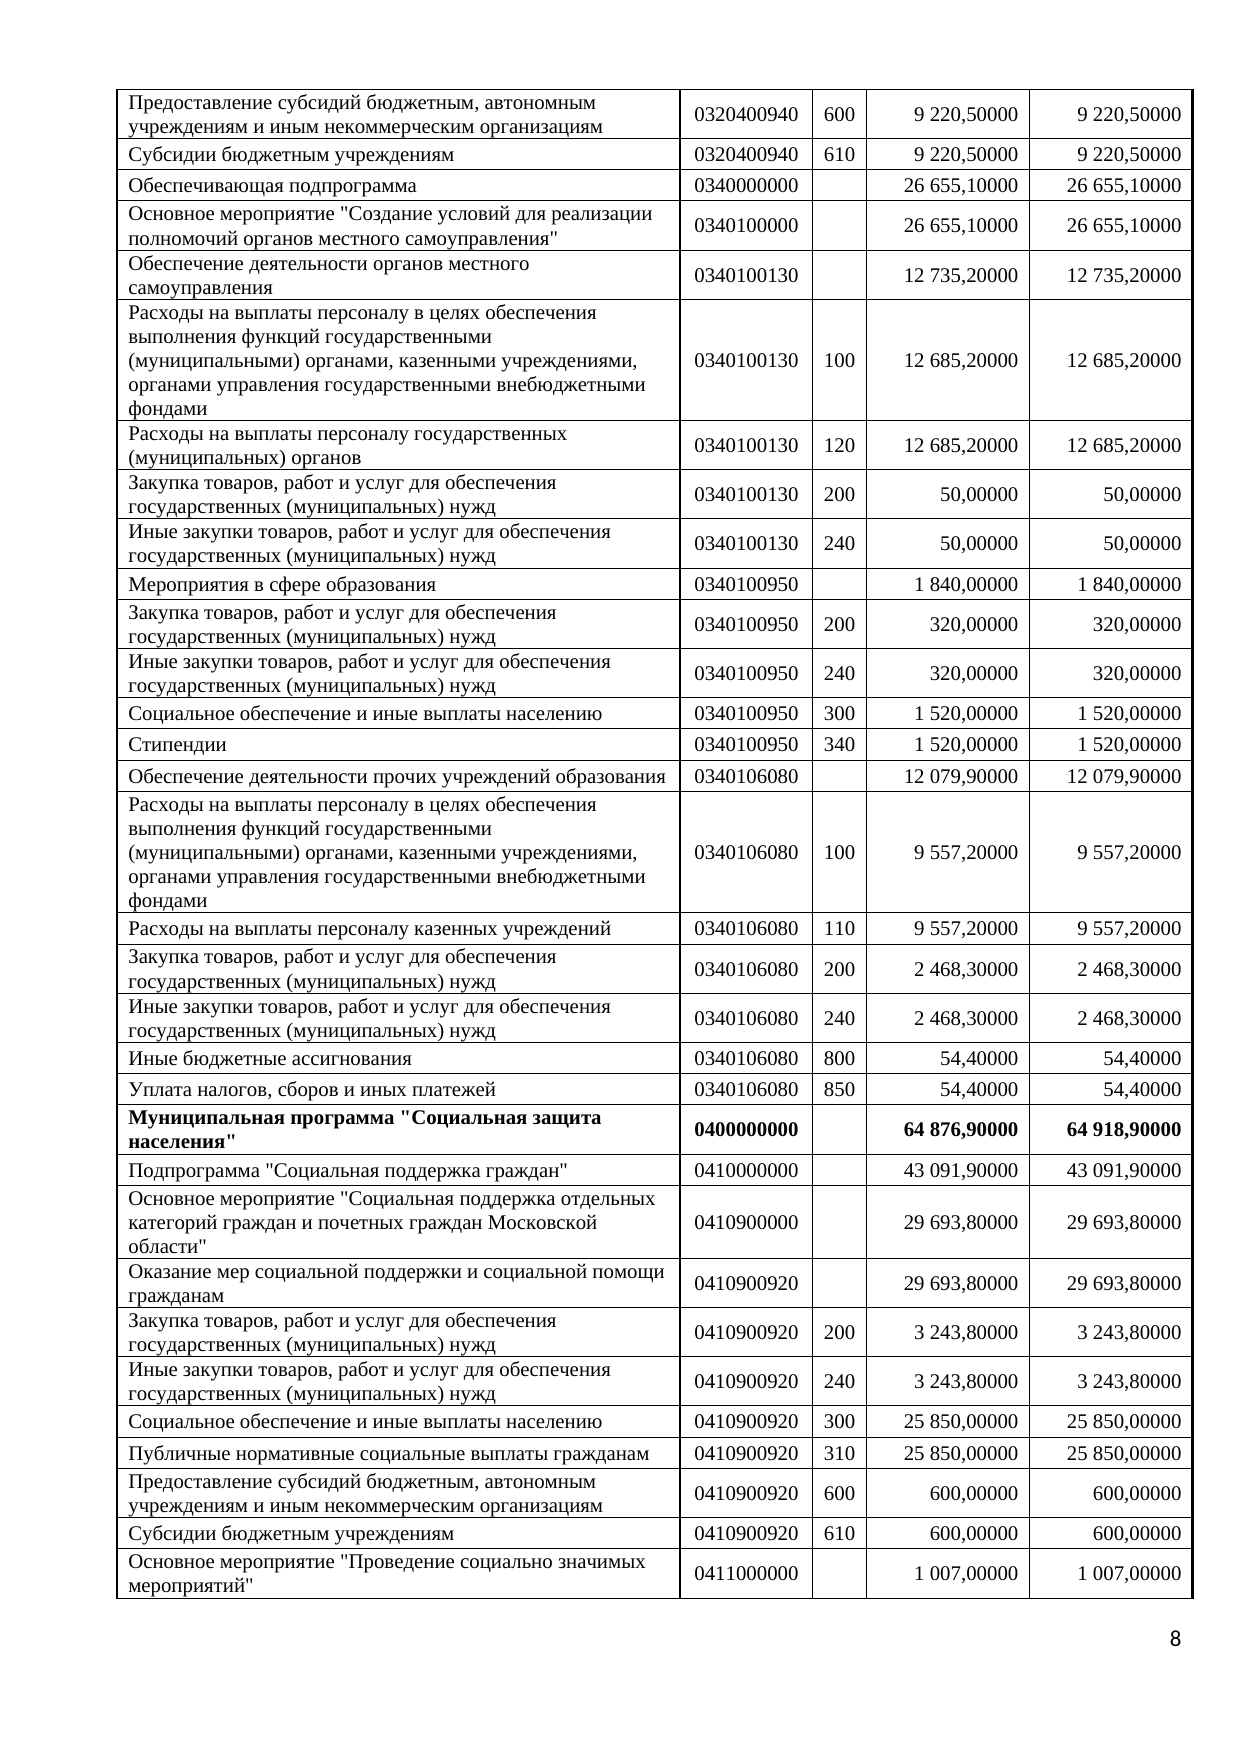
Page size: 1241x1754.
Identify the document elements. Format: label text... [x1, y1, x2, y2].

table_cell Иные закупки товаров, работ и услуг для обеспечения государственных (муниципальных) нужд [118, 649, 679, 697]
table_cell 100 [813, 792, 866, 912]
table_cell 2 468,30000 [867, 994, 1029, 1042]
table_cell 200 [813, 600, 866, 648]
table_cell 0340106080 [681, 792, 812, 912]
table_cell 1 007,00000 [1030, 1549, 1191, 1597]
table_cell 200 [813, 945, 866, 993]
table_cell 43 091,90000 [1030, 1155, 1191, 1185]
table_cell 1 520,00000 [867, 729, 1029, 759]
table_cell 9 220,50000 [867, 90, 1029, 138]
table_cell 9 557,20000 [1030, 792, 1191, 912]
table_cell 9 220,50000 [1030, 139, 1191, 169]
table_cell Иные закупки товаров, работ и услуг для обеспечения государственных (муниципальных) нужд [118, 519, 679, 567]
table_cell 850 [813, 1074, 866, 1104]
table_cell 25 850,00000 [867, 1406, 1029, 1437]
table_cell Публичные нормативные социальные выплаты гражданам [118, 1438, 679, 1468]
table_cell 50,00000 [1030, 519, 1191, 567]
table_cell 0340106080 [681, 1043, 812, 1073]
table_cell Расходы на выплаты персоналу государственных (муниципальных) органов [118, 421, 679, 469]
table_cell Муниципальная программа "Социальная защита населения" [118, 1105, 679, 1153]
table_cell 54,40000 [867, 1043, 1029, 1073]
table_cell [813, 170, 866, 200]
table_cell 9 557,20000 [867, 792, 1029, 912]
table_cell 600,00000 [867, 1518, 1029, 1548]
table_cell 2 468,30000 [1030, 994, 1191, 1042]
table_cell 340 [813, 729, 866, 759]
table_cell 54,40000 [867, 1074, 1029, 1104]
table_cell 600 [813, 90, 866, 138]
table_cell [813, 201, 866, 249]
table_cell 1 007,00000 [867, 1549, 1029, 1597]
table_cell 0340106080 [681, 913, 812, 943]
table_cell 1 520,00000 [1030, 729, 1191, 759]
table_cell 0340100000 [681, 201, 812, 249]
table_cell 1 840,00000 [867, 569, 1029, 599]
table_cell 54,40000 [1030, 1043, 1191, 1073]
table_cell 300 [813, 698, 866, 728]
table_cell Предоставление субсидий бюджетным, автономным учреждениям и иным некоммерческим организациям [118, 1469, 679, 1517]
table_cell 320,00000 [867, 649, 1029, 697]
table_cell 0340106080 [681, 994, 812, 1042]
table_cell 300 [813, 1406, 866, 1437]
table_cell 240 [813, 649, 866, 697]
table_cell 0340100130 [681, 251, 812, 299]
table_cell Подпрограмма "Социальная поддержка граждан" [118, 1155, 679, 1185]
table_cell 0410000000 [681, 1155, 812, 1185]
table_cell 100 [813, 300, 866, 420]
table_cell 0410900920 [681, 1469, 812, 1517]
table_cell 12 735,20000 [867, 251, 1029, 299]
table_cell 0410900920 [681, 1259, 812, 1307]
table_cell 29 693,80000 [867, 1186, 1029, 1258]
table_cell 0410900920 [681, 1308, 812, 1356]
table_cell Субсидии бюджетным учреждениям [118, 139, 679, 169]
table_cell Закупка товаров, работ и услуг для обеспечения государственных (муниципальных) нужд [118, 470, 679, 518]
table_cell 0340100950 [681, 649, 812, 697]
table_cell 610 [813, 1518, 866, 1548]
table_cell Обеспечение деятельности прочих учреждений образования [118, 761, 679, 791]
table_cell 12 685,20000 [867, 300, 1029, 420]
table_cell 0340100130 [681, 300, 812, 420]
table_cell 29 693,80000 [1030, 1186, 1191, 1258]
table_cell 1 840,00000 [1030, 569, 1191, 599]
table_cell 12 079,90000 [867, 761, 1029, 791]
table_cell 0340100950 [681, 698, 812, 728]
table_cell [813, 1549, 866, 1597]
table_cell 25 850,00000 [1030, 1438, 1191, 1468]
table_cell Расходы на выплаты персоналу в целях обеспечения выполнения функций государственными (муниципальными) органами, казенными учреждениями, органами управления государственными внебюджетными фондами [118, 792, 679, 912]
table_cell 0340106080 [681, 1074, 812, 1104]
table_cell Социальное обеспечение и иные выплаты населению [118, 698, 679, 728]
table_cell Основное мероприятие "Создание условий для реализации полномочий органов местного самоуправления" [118, 201, 679, 249]
table_cell Субсидии бюджетным учреждениям [118, 1518, 679, 1548]
table_cell 0340000000 [681, 170, 812, 200]
table_cell Основное мероприятие "Проведение социально значимых мероприятий" [118, 1549, 679, 1597]
table_cell 240 [813, 1357, 866, 1405]
table_cell 43 091,90000 [867, 1155, 1029, 1185]
table_cell 50,00000 [1030, 470, 1191, 518]
table_cell 9 557,20000 [867, 913, 1029, 943]
table_cell 0340100950 [681, 729, 812, 759]
table_cell 240 [813, 994, 866, 1042]
table_cell 600,00000 [1030, 1518, 1191, 1548]
table_cell 0340106080 [681, 761, 812, 791]
table_cell Оказание мер социальной поддержки и социальной помощи гражданам [118, 1259, 679, 1307]
table_cell Обеспечивающая подпрограмма [118, 170, 679, 200]
table_cell 0320400940 [681, 90, 812, 138]
table_cell 0340100950 [681, 569, 812, 599]
table_cell Предоставление субсидий бюджетным, автономным учреждениям и иным некоммерческим организациям [118, 90, 679, 138]
table_cell 0410900920 [681, 1518, 812, 1548]
table_cell 9 220,50000 [867, 139, 1029, 169]
table_cell 120 [813, 421, 866, 469]
table_cell 2 468,30000 [1030, 945, 1191, 993]
table_cell 110 [813, 913, 866, 943]
table_cell Закупка товаров, работ и услуг для обеспечения государственных (муниципальных) нужд [118, 600, 679, 648]
table_cell 310 [813, 1438, 866, 1468]
table_cell [813, 761, 866, 791]
table_cell 1 520,00000 [1030, 698, 1191, 728]
table_cell 0400000000 [681, 1105, 812, 1153]
table_cell 0410900000 [681, 1186, 812, 1258]
table_cell 600,00000 [867, 1469, 1029, 1517]
table_cell 320,00000 [1030, 649, 1191, 697]
table_cell 1 520,00000 [867, 698, 1029, 728]
table_cell 0410900920 [681, 1357, 812, 1405]
table_cell 800 [813, 1043, 866, 1073]
table_cell [813, 1186, 866, 1258]
table_cell 26 655,10000 [1030, 201, 1191, 249]
table_cell Иные закупки товаров, работ и услуг для обеспечения государственных (муниципальных) нужд [118, 994, 679, 1042]
table_cell 240 [813, 519, 866, 567]
table_cell Закупка товаров, работ и услуг для обеспечения государственных (муниципальных) нужд [118, 945, 679, 993]
table_cell 12 685,20000 [867, 421, 1029, 469]
table_cell Стипендии [118, 729, 679, 759]
table_cell 25 850,00000 [867, 1438, 1029, 1468]
table_cell 0320400940 [681, 139, 812, 169]
table_cell 12 079,90000 [1030, 761, 1191, 791]
table_cell Расходы на выплаты персоналу в целях обеспечения выполнения функций государственными (муниципальными) органами, казенными учреждениями, органами управления государственными внебюджетными фондами [118, 300, 679, 420]
table_cell 26 655,10000 [867, 201, 1029, 249]
table_cell [813, 1105, 866, 1153]
table_cell [813, 1155, 866, 1185]
table_cell 64 876,90000 [867, 1105, 1029, 1153]
table_cell 600,00000 [1030, 1469, 1191, 1517]
table_cell Основное мероприятие "Социальная поддержка отдельных категорий граждан и почетных граждан Московской области" [118, 1186, 679, 1258]
table_cell 12 685,20000 [1030, 421, 1191, 469]
table_cell 600 [813, 1469, 866, 1517]
table_cell Иные бюджетные ассигнования [118, 1043, 679, 1073]
table_cell 3 243,80000 [1030, 1308, 1191, 1356]
table_cell 320,00000 [1030, 600, 1191, 648]
table_cell 54,40000 [1030, 1074, 1191, 1104]
table_cell Обеспечение деятельности органов местного самоуправления [118, 251, 679, 299]
table_cell 0340106080 [681, 945, 812, 993]
table_cell 0340100130 [681, 519, 812, 567]
table_cell 29 693,80000 [1030, 1259, 1191, 1307]
table_cell 610 [813, 139, 866, 169]
table_cell 3 243,80000 [867, 1308, 1029, 1356]
table_cell 0410900920 [681, 1438, 812, 1468]
table_cell Уплата налогов, сборов и иных платежей [118, 1074, 679, 1104]
table_cell 3 243,80000 [867, 1357, 1029, 1405]
table_cell 9 557,20000 [1030, 913, 1191, 943]
table_cell 3 243,80000 [1030, 1357, 1191, 1405]
table_cell 26 655,10000 [867, 170, 1029, 200]
table_cell Социальное обеспечение и иные выплаты населению [118, 1406, 679, 1437]
table_cell Расходы на выплаты персоналу казенных учреждений [118, 913, 679, 943]
table_cell 0340100130 [681, 421, 812, 469]
table_cell Иные закупки товаров, работ и услуг для обеспечения государственных (муниципальных) нужд [118, 1357, 679, 1405]
table_cell 200 [813, 1308, 866, 1356]
table_cell [813, 251, 866, 299]
table_cell 9 220,50000 [1030, 90, 1191, 138]
table_cell 0411000000 [681, 1549, 812, 1597]
table_cell 0410900920 [681, 1406, 812, 1437]
table_cell [813, 569, 866, 599]
table_cell 50,00000 [867, 519, 1029, 567]
table_cell 200 [813, 470, 866, 518]
table_cell 50,00000 [867, 470, 1029, 518]
table_cell 12 735,20000 [1030, 251, 1191, 299]
table_cell 26 655,10000 [1030, 170, 1191, 200]
table_cell 25 850,00000 [1030, 1406, 1191, 1437]
table_cell 0340100130 [681, 470, 812, 518]
table_cell [813, 1259, 866, 1307]
table_cell 0340100950 [681, 600, 812, 648]
table_cell 29 693,80000 [867, 1259, 1029, 1307]
table_cell 64 918,90000 [1030, 1105, 1191, 1153]
table_cell 2 468,30000 [867, 945, 1029, 993]
table_cell Закупка товаров, работ и услуг для обеспечения государственных (муниципальных) нужд [118, 1308, 679, 1356]
table_cell 320,00000 [867, 600, 1029, 648]
table_cell 12 685,20000 [1030, 300, 1191, 420]
table_cell Мероприятия в сфере образования [118, 569, 679, 599]
